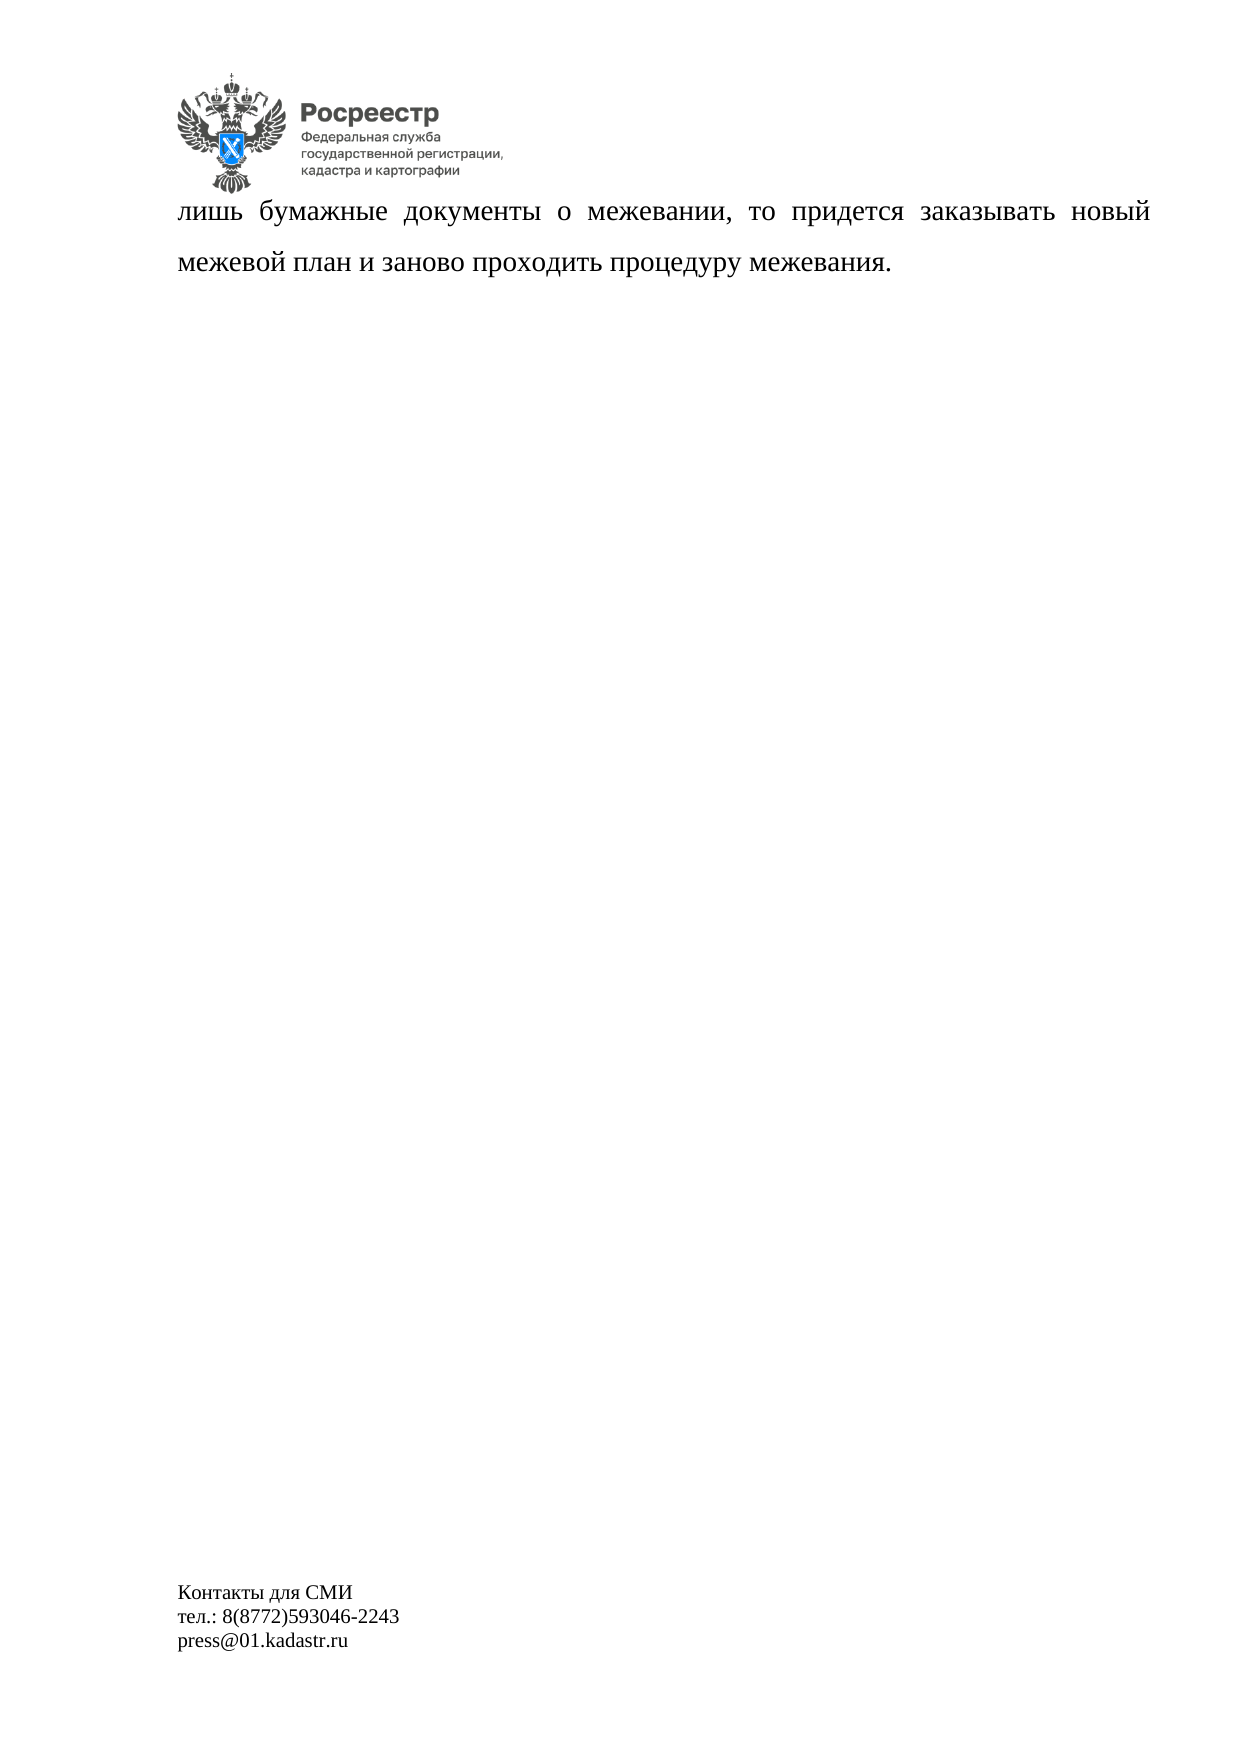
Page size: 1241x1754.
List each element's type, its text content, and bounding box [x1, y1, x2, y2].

picture [177, 73, 503, 194]
